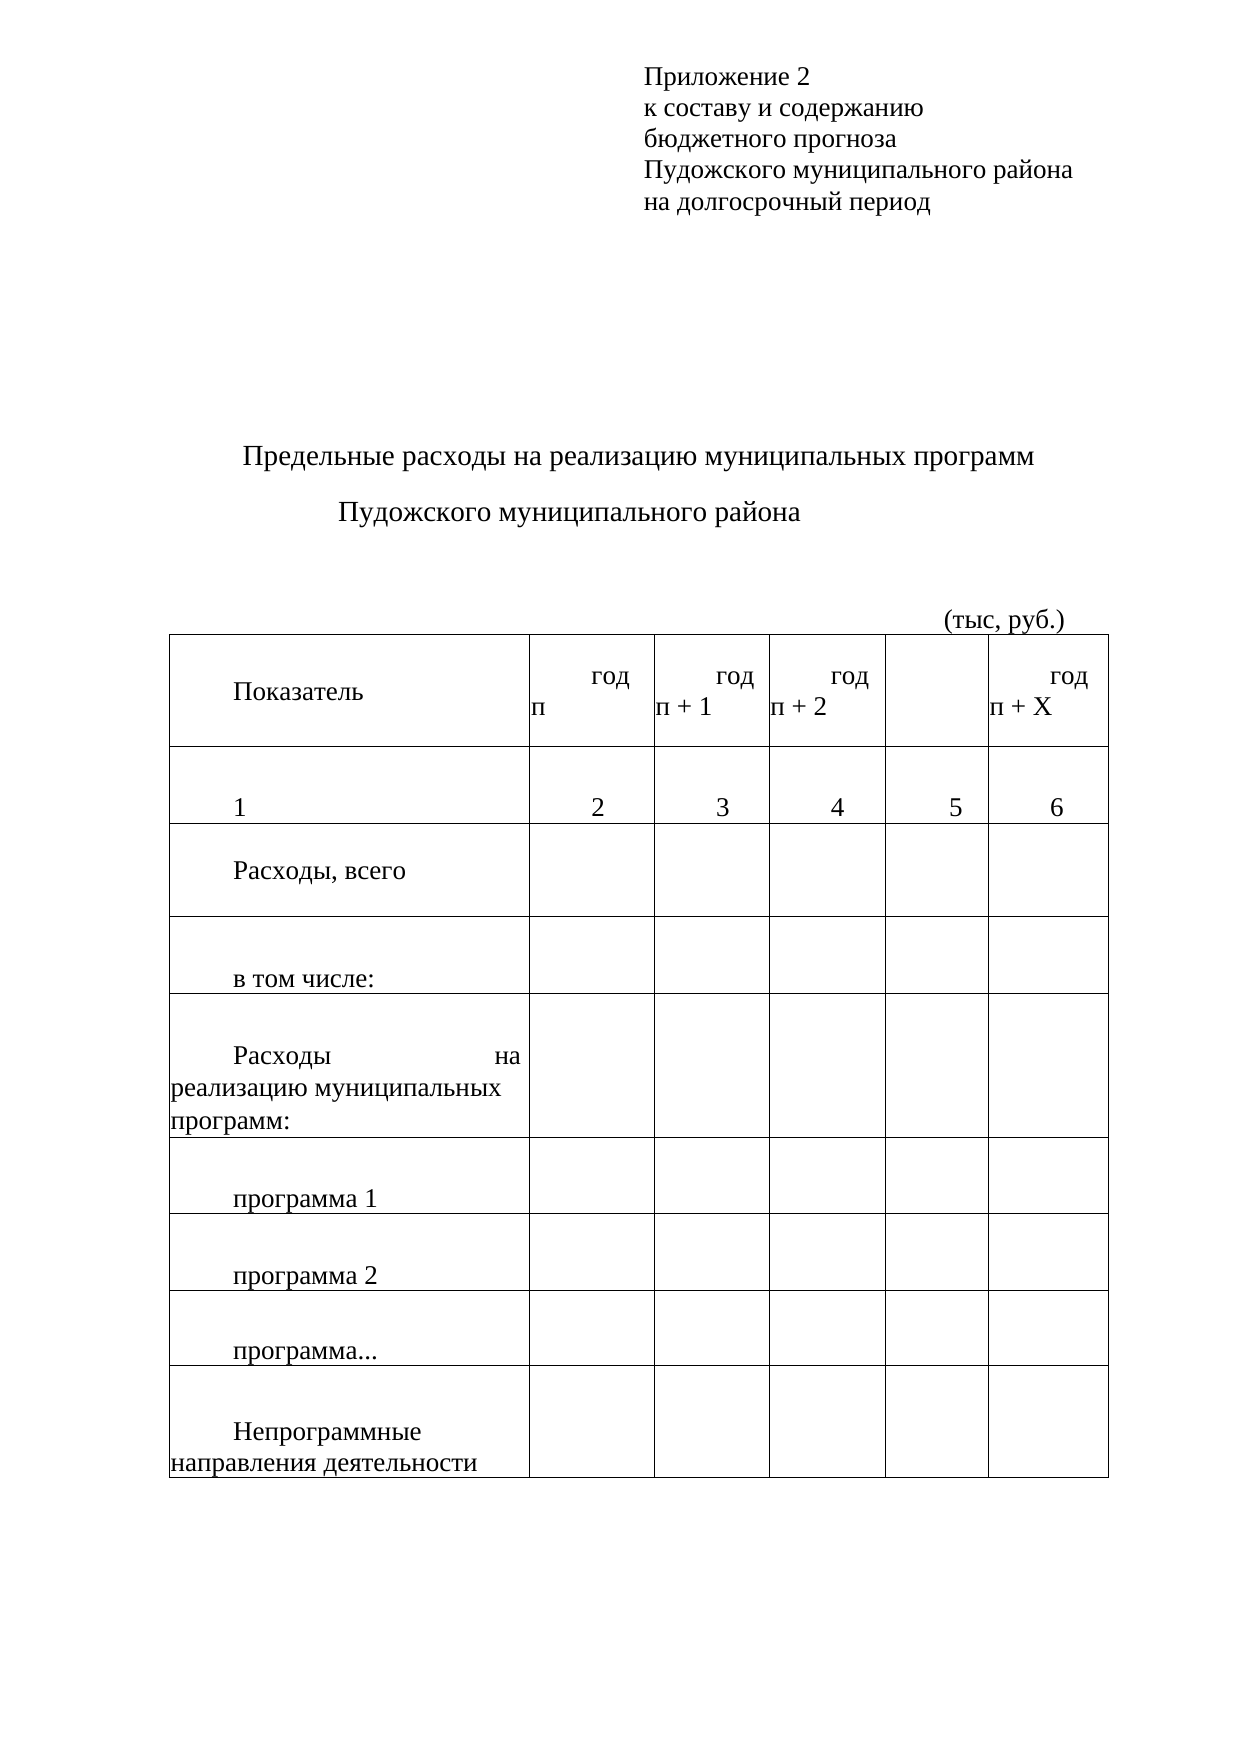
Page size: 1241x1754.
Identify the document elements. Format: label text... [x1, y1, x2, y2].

table_cell [886, 994, 988, 1137]
table_cell [770, 824, 885, 916]
table_cell [989, 1138, 1108, 1213]
table_cell [770, 1366, 885, 1477]
table_cell программа 2 [170, 1214, 529, 1290]
table_cell [770, 994, 885, 1137]
table_cell [530, 824, 654, 916]
table_cell [886, 824, 988, 916]
table_cell [886, 1214, 988, 1290]
table_cell [530, 1138, 654, 1213]
table_cell программа 1 [170, 1138, 529, 1213]
table_cell [655, 1214, 769, 1290]
table_cell [770, 1214, 885, 1290]
table_cell программа... [170, 1291, 529, 1365]
text Предельные расходы на реализацию муниципальных программ [169, 438, 1108, 471]
table_cell [770, 1138, 885, 1213]
table_cell [655, 824, 769, 916]
table_cell [886, 917, 988, 993]
text Пудожского муниципального района [338, 494, 1108, 528]
table_cell 6 [989, 747, 1108, 823]
table_cell [655, 1291, 769, 1365]
table_cell [989, 824, 1108, 916]
table_cell [655, 1138, 769, 1213]
table_cell [655, 994, 769, 1137]
table_cell [530, 1214, 654, 1290]
table_cell [989, 1291, 1108, 1365]
table_cell [886, 1366, 988, 1477]
table_cell [989, 994, 1108, 1137]
table_header год п + 1 [655, 635, 769, 746]
table_cell 3 [655, 747, 769, 823]
table_cell [886, 1291, 988, 1365]
table_header год п + 2 [770, 635, 885, 746]
table_cell [989, 1214, 1108, 1290]
table_cell [655, 917, 769, 993]
table_cell [886, 1138, 988, 1213]
table_header год п [530, 635, 654, 746]
table_cell [770, 1291, 885, 1365]
table_cell [770, 917, 885, 993]
table_cell 2 [530, 747, 654, 823]
table_cell 4 [770, 747, 885, 823]
table_header [886, 635, 988, 746]
table_cell [530, 1366, 654, 1477]
table_cell 5 [886, 747, 988, 823]
table_cell [530, 917, 654, 993]
table_cell [655, 1366, 769, 1477]
table_cell [530, 1291, 654, 1365]
table_cell 1 [170, 747, 529, 823]
table_cell в том числе: [170, 917, 529, 993]
table_cell [989, 1366, 1108, 1477]
table_header год п + X [989, 635, 1108, 746]
text (тыс, руб.) [943, 603, 1108, 634]
table_header Показатель [170, 635, 529, 746]
table_cell Расходы, всего [170, 824, 529, 916]
table_cell [530, 994, 654, 1137]
table_cell [989, 917, 1108, 993]
table_cell Непрограммные направления деятельности [170, 1366, 529, 1477]
table_cell Расходы на реализацию муниципальных программ: [170, 994, 529, 1137]
